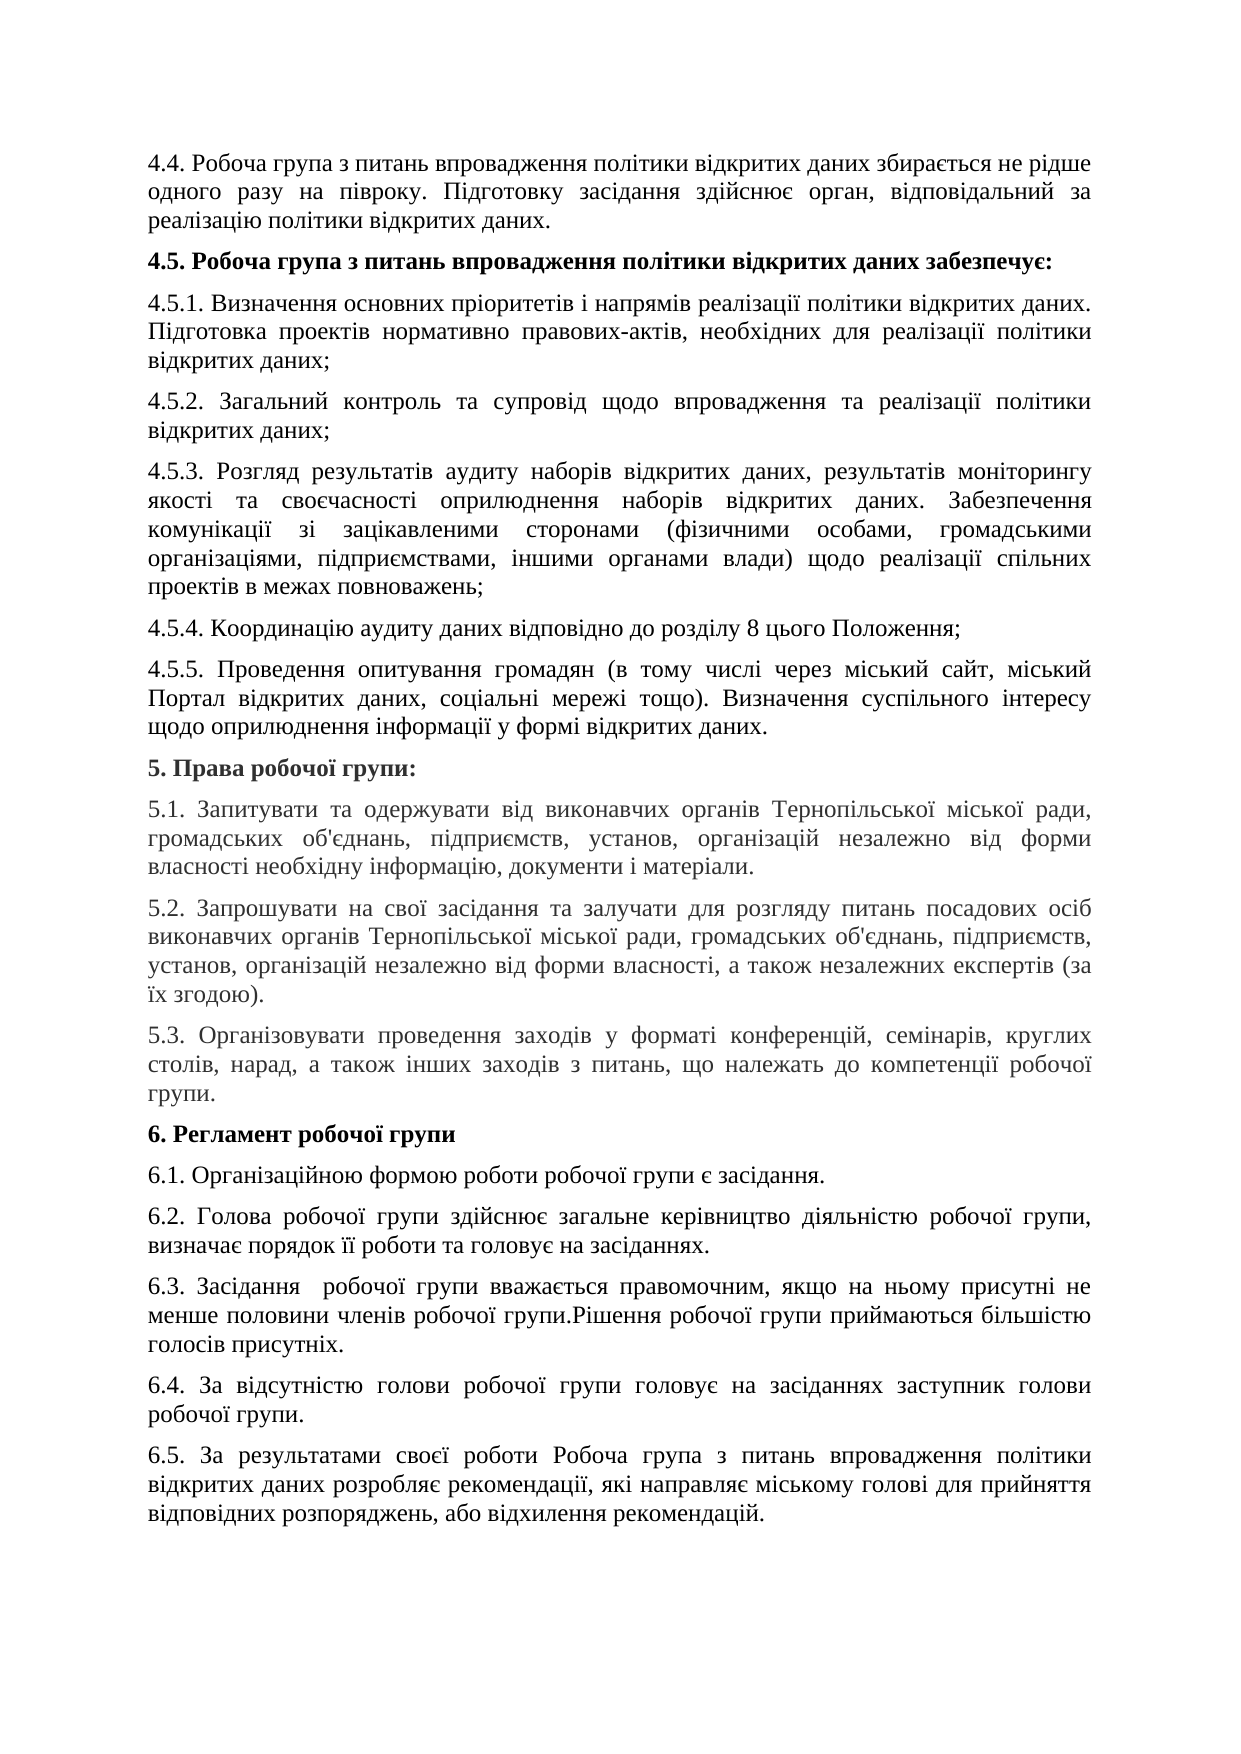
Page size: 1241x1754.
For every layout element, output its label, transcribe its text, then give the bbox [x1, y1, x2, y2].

text 6.4. За відсутністю голови робочої групи головує на засіданнях заступник голови робочої групи. [148, 1370, 1092, 1428]
text 4.5.2. Загальний контроль та супровід щодо впровадження та реалізації політики відкритих даних; [148, 386, 1092, 444]
text 5. Права робочої групи: [148, 753, 1092, 781]
text 5.1. Запитувати та одержувати від виконавчих органів Тернопільської міської ради, громадських об'єднань, підприємств, установ, організацій незалежно від форми власності необхідну інформацію, документи і матеріали. [148, 794, 1092, 880]
text 4.5.4. Координацію аудиту даних відповідно до розділу 8 цього Положення; [148, 613, 1092, 641]
text 6.2. Голова робочої групи здійснює загальне керівництво діяльністю робочої групи, визначає порядок її роботи та головує на засіданнях. [148, 1201, 1092, 1259]
text 4.5.3. Розгляд результатів аудиту наборів відкритих даних, результатів моніторингу якості та своєчасності оприлюднення наборів відкритих даних. Забезпечення комунікації зі зацікавленими сторонами (фізичними особами, громадськими організаціями, підприємствами, іншими органами влади) щодо реалізації спільних проектів в межах повноважень; [148, 456, 1092, 600]
text 6.3. Засідання робочої групи вважається правомочним, якщо на ньому присутні не менше половини членів робочої групи.Рішення робочої групи приймаються більшістю голосів присутніх. [148, 1271, 1092, 1358]
text 4.5.5. Проведення опитування громадян (в тому числі через міський сайт, міський Портал відкритих даних, соціальні мережі тощо). Визначення суспільного інтересу щодо оприлюднення інформації у формі відкритих даних. [148, 654, 1092, 740]
text 5.2. Запрошувати на свої засідання та залучати для розгляду питань посадових осіб виконавчих органів Тернопільської міської ради, громадських об'єднань, підприємств, установ, організацій незалежно від форми власності, а також незалежних експертів (за їх згодою). [148, 893, 1092, 1008]
text 4.5. Робоча група з питань впровадження політики відкритих даних забезпечує: [148, 246, 1092, 275]
text 4.4. Робоча група з питань впровадження політики відкритих даних збирається не рідше одного разу на півроку. Підготовку засідання здійснює орган, відповідальний за реалізацію політики відкритих даних. [148, 148, 1092, 234]
text 5.3. Організовувати проведення заходів у форматі конференцій, семінарів, круглих столів, нарад, а також інших заходів з питань, що належать до компетенції робочої групи. [148, 1020, 1092, 1106]
text 6. Регламент робочої групи [148, 1119, 1092, 1148]
text 6.1. Організаційною формою роботи робочої групи є засідання. [148, 1160, 1092, 1189]
text 4.5.1. Визначення основних пріоритетів і напрямів реалізації політики відкритих даних. Підготовка проектів нормативно правових-актів, необхідних для реалізації політики відкритих даних; [148, 288, 1092, 374]
text 6.5. За результатами своєї роботи Робоча група з питань впровадження політики відкритих даних розробляє рекомендації, які направляє міському голові для прийняття відповідних розпоряджень, або відхилення рекомендацій. [148, 1440, 1092, 1526]
